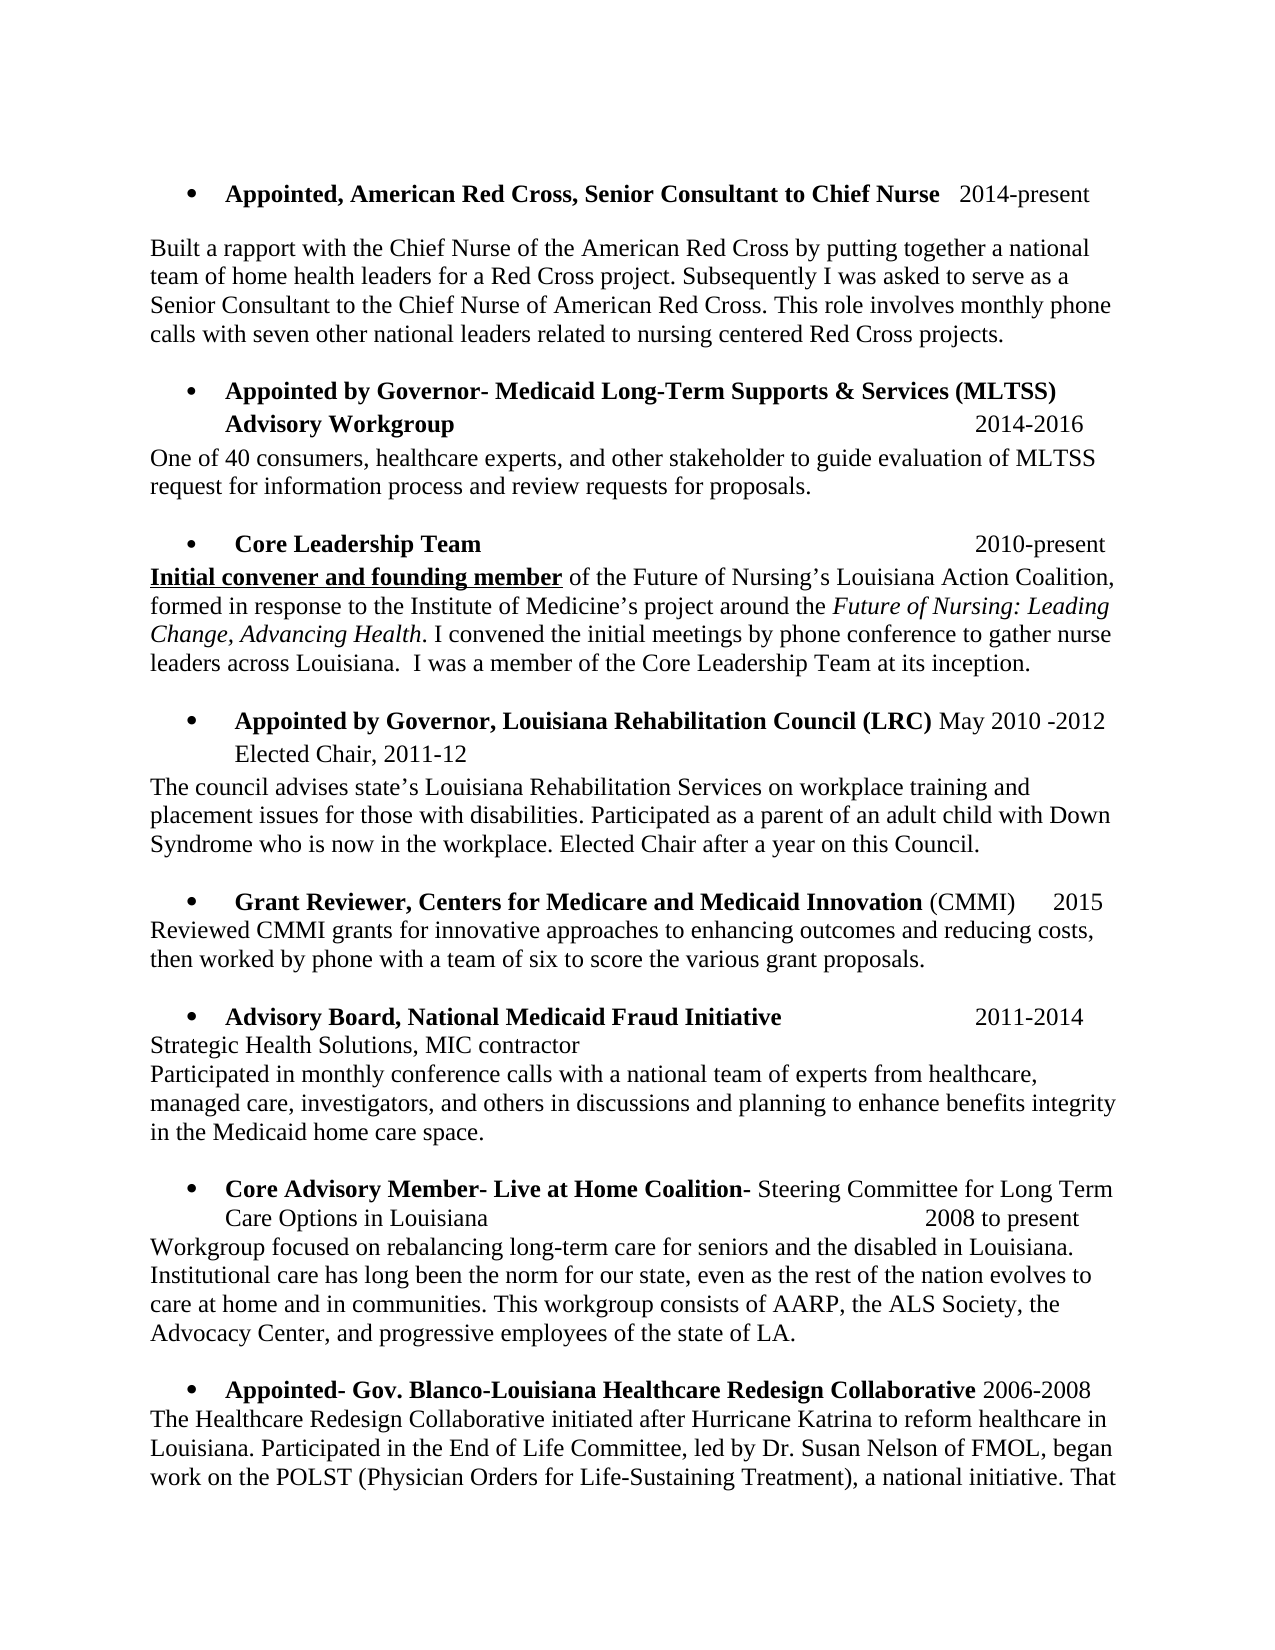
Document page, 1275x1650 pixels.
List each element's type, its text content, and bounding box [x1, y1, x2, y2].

text Participated in monthly conference calls with a national team of experts from healthcare, managed care, investigators, and others in discussions and planning to enhance benefits integrity in the Medicaid home care space. [150, 1059, 1125, 1146]
list Reviewed CMMI grants for innovative approaches to enhancing outcomes and reducing costs, then worked by phone with a team of six to score the various grant proposals. [150, 916, 1125, 973]
text Workgroup focused on rebalancing long-term care for seniors and the disabled in Louisiana. Institutional care has long been the norm for our state, even as the rest of the nation evolves to care at home and in communities. This workgroup consists of AARP, the ALS Society, the Advocacy Center, and progressive employees of the state of LA. [150, 1232, 1125, 1347]
text Built a rapport with the Chief Nurse of the American Red Cross by putting together a national team of home health leaders for a Red Cross project. Subsequently I was asked to serve as a Senior Consultant to the Chief Nurse of American Red Cross. This role involves monthly phone calls with seven other national leaders related to nursing centered Red Cross projects. [150, 233, 1125, 348]
list Appointed- Gov. Blanco-Louisiana Healthcare Redesign Collaborative 2006-2008 [187, 1376, 1125, 1404]
list Appointed by Governor, Louisiana Rehabilitation Council (LRC) May 2010 -2012 Elected Chair, 2011-12 [187, 706, 1125, 767]
list Appointed by Governor- Medicaid Long-Term Supports & Services (MLTSS) Advisory Workgroup 2014-2016 [187, 376, 1125, 438]
list Appointed, American Red Cross, Senior Consultant to Chief Nurse 2014-present [187, 179, 1125, 207]
list Grant Reviewer, Centers for Medicare and Medicaid Innovation (CMMI) 2015 [187, 887, 1125, 916]
text Strategic Health Solutions, MIC contractor [150, 1031, 1125, 1059]
text The council advises state’s Louisiana Rehabilitation Services on workplace training and placement issues for those with disabilities. Participated as a parent of an adult child with Down Syndrome who is now in the workplace. Elected Chair after a year on this Council. [150, 772, 1125, 858]
list Advisory Board, National Medicaid Fraud Initiative 2011-2014 [187, 1002, 1125, 1031]
list Core Advisory Member- Live at Home Coalition- Steering Committee for Long Term Care Options in Louisiana 2008 to present [187, 1174, 1125, 1232]
text Initial convener and founding member of the Future of Nursing’s Louisiana Action Coalition, formed in response to the Institute of Medicine’s project around the Future of Nursing: Leading Change, Advancing Health. I convened the initial meetings by phone conference to gather nurse leaders across Louisiana. I was a member of the Core Leadership Team at its inception. [150, 562, 1125, 677]
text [150, 1404, 1125, 1491]
text One of 40 consumers, healthcare experts, and other stakeholder to guide evaluation of MLTSS request for information process and review requests for proposals. [150, 443, 1125, 500]
list Core Leadership Team 2010-present [187, 529, 1125, 558]
